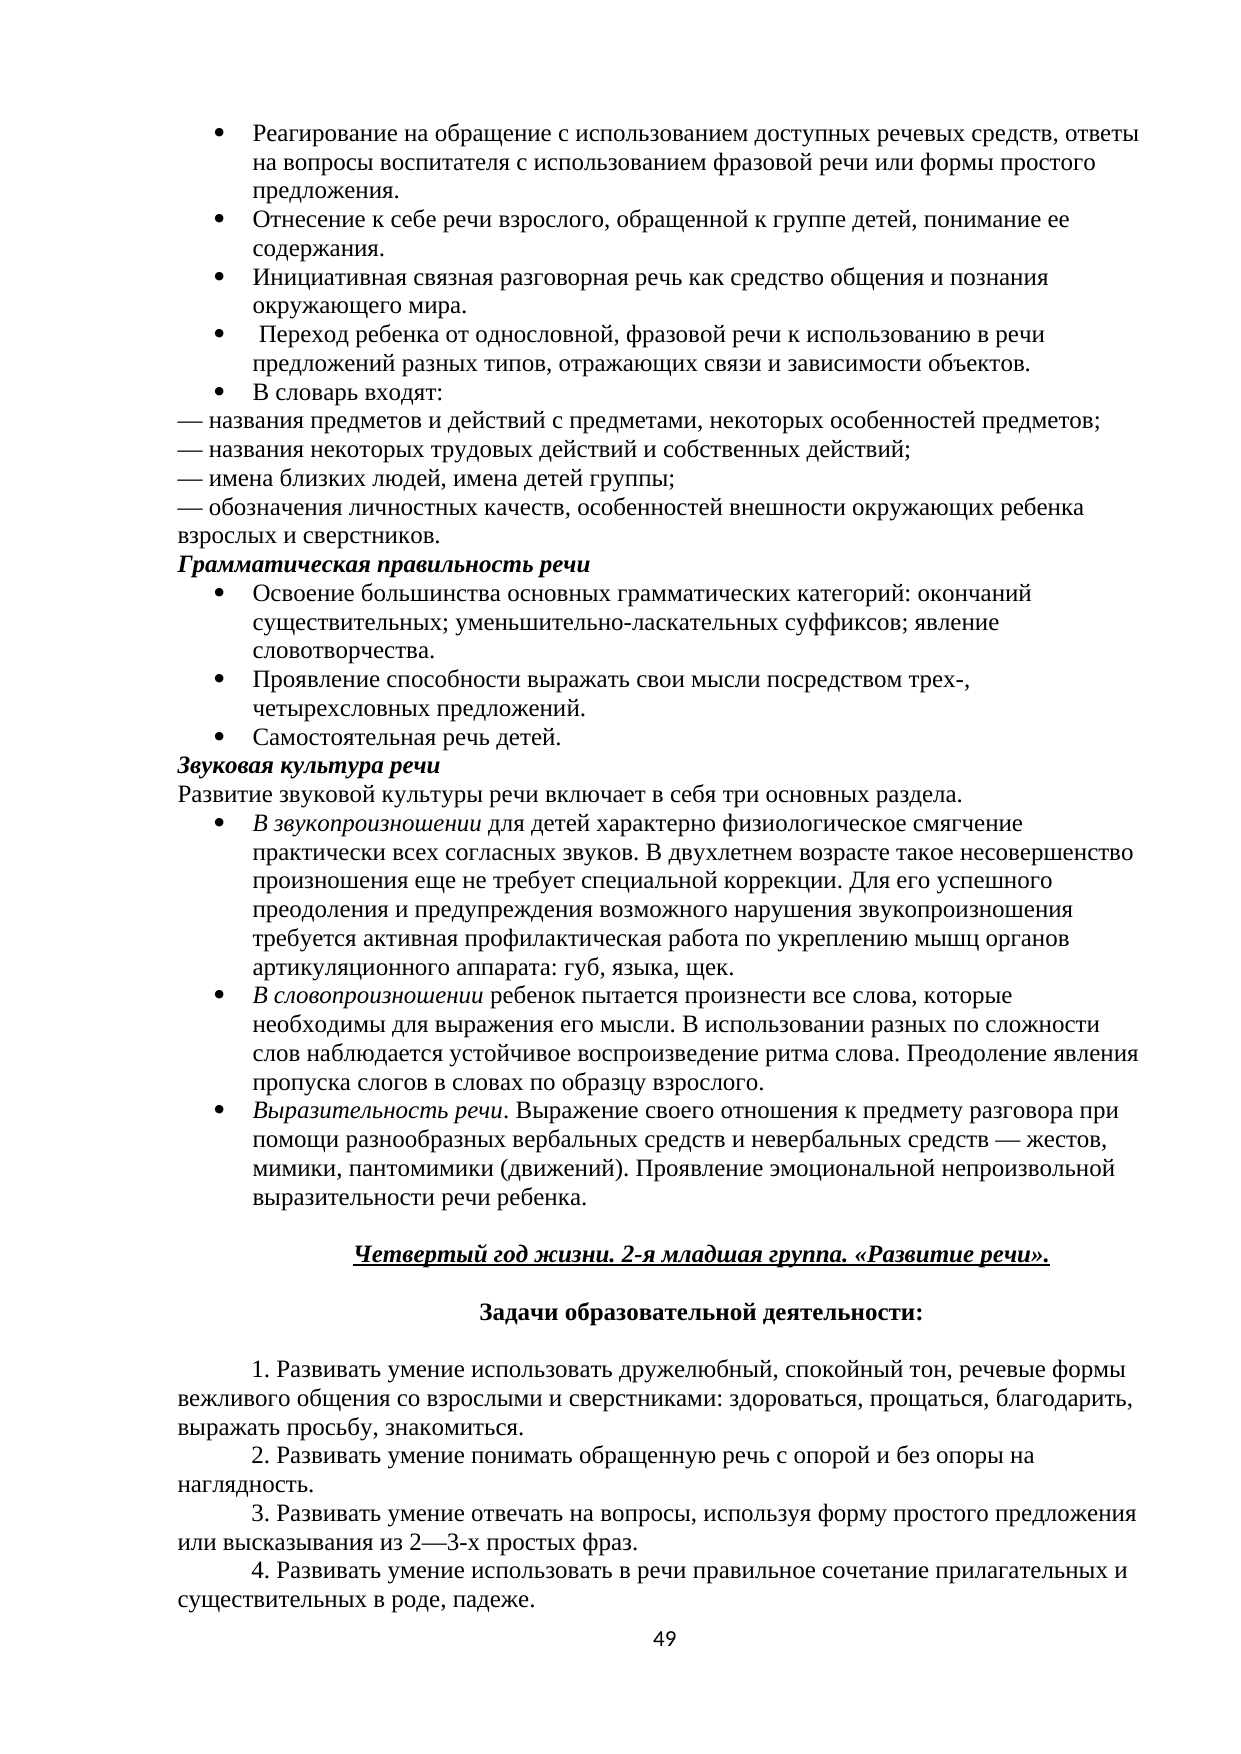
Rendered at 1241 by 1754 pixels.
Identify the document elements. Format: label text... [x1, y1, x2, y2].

text Четвертый год жизни. 2-я младшая группа. «Развитие речи». [177, 1239, 1152, 1268]
text 3. Развивать умение отвечать на вопросы, используя форму простого предложения или высказывания из 2—3-х простых фраз. [177, 1498, 1152, 1556]
text — названия предметов и действий с предметами, некоторых особенностей предметов; [177, 406, 1152, 434]
list Самостоятельная речь детей. [215, 722, 1152, 751]
list Реагирование на обращение с использованием доступных речевых средств, ответы на вопросы воспитателя с использованием фразовой речи или формы простого предложения. [215, 118, 1152, 204]
text Звуковая культура речи [177, 751, 1152, 779]
text Задачи образовательной деятельности: [177, 1297, 1152, 1326]
text — названия некоторых трудовых действий и собственных действий; [177, 434, 1152, 463]
list Отнесение к себе речи взрослого, обращенной к группе детей, понимание ее содержания. [215, 204, 1152, 262]
text 2. Развивать умение понимать обращенную речь с опорой и без опоры на наглядность. [177, 1441, 1152, 1498]
text Развитие звуковой культуры речи включает в себя три основных раздела. [177, 779, 1152, 808]
list В словопроизношении ребенок пытается произнести все слова, которые необходимы для выражения его мысли. В использовании разных по сложности слов наблюдается устойчивое воспроизведение ритма слова. Преодоление явления пропуска слогов в словах по образцу взрослого. [215, 981, 1152, 1096]
list Освоение большинства основных грамматических категорий: окончаний существительных; уменьшительно-ласкательных суффиксов; явление словотворчества. [215, 578, 1152, 664]
list Инициативная связная разговорная речь как средство общения и познания окружающего мира. [215, 262, 1152, 319]
text Грамматическая правильность речи [177, 549, 1152, 578]
text — обозначения личностных качеств, особенностей внешности окружающих ребенка взрослых и сверстников. [177, 492, 1152, 549]
list Переход ребенка от однословной, фразовой речи к использованию в речи предложений разных типов, отражающих связи и зависимости объектов. [215, 319, 1152, 377]
list В звукопроизношении для детей характерно физиологическое смягчение практически всех согласных звуков. В двухлетнем возрасте такое несовершенство произношения еще не требует специальной коррекции. Для его успешного преодоления и предупреждения возможного нарушения звукопроизношения требуется активная профилактическая работа по укреплению мышц органов артикуляционного аппарата: губ, языка, щек. [215, 808, 1152, 981]
text 4. Развивать умение использовать в речи правильное сочетание прилагательных и существительных в роде, падеже. [177, 1556, 1152, 1613]
text — имена близких людей, имена детей группы; [177, 463, 1152, 492]
list Выразительность речи. Выражение своего отношения к предмету разговора при помощи разнообразных вербальных средств и невербальных средств — жестов, мимики, пантомимики (движений). Проявление эмоциональной непроизвольной выразительности речи ребенка. [215, 1096, 1152, 1211]
list В словарь входят: [215, 377, 1152, 406]
list Проявление способности выражать свои мысли посредством трех-, четырехсловных предложений. [215, 664, 1152, 722]
text 1. Развивать умение использовать дружелюбный, спокойный тон, речевые формы вежливого общения со взрослыми и сверстниками: здороваться, прощаться, благодарить, выражать просьбу, знакомиться. [177, 1354, 1152, 1441]
